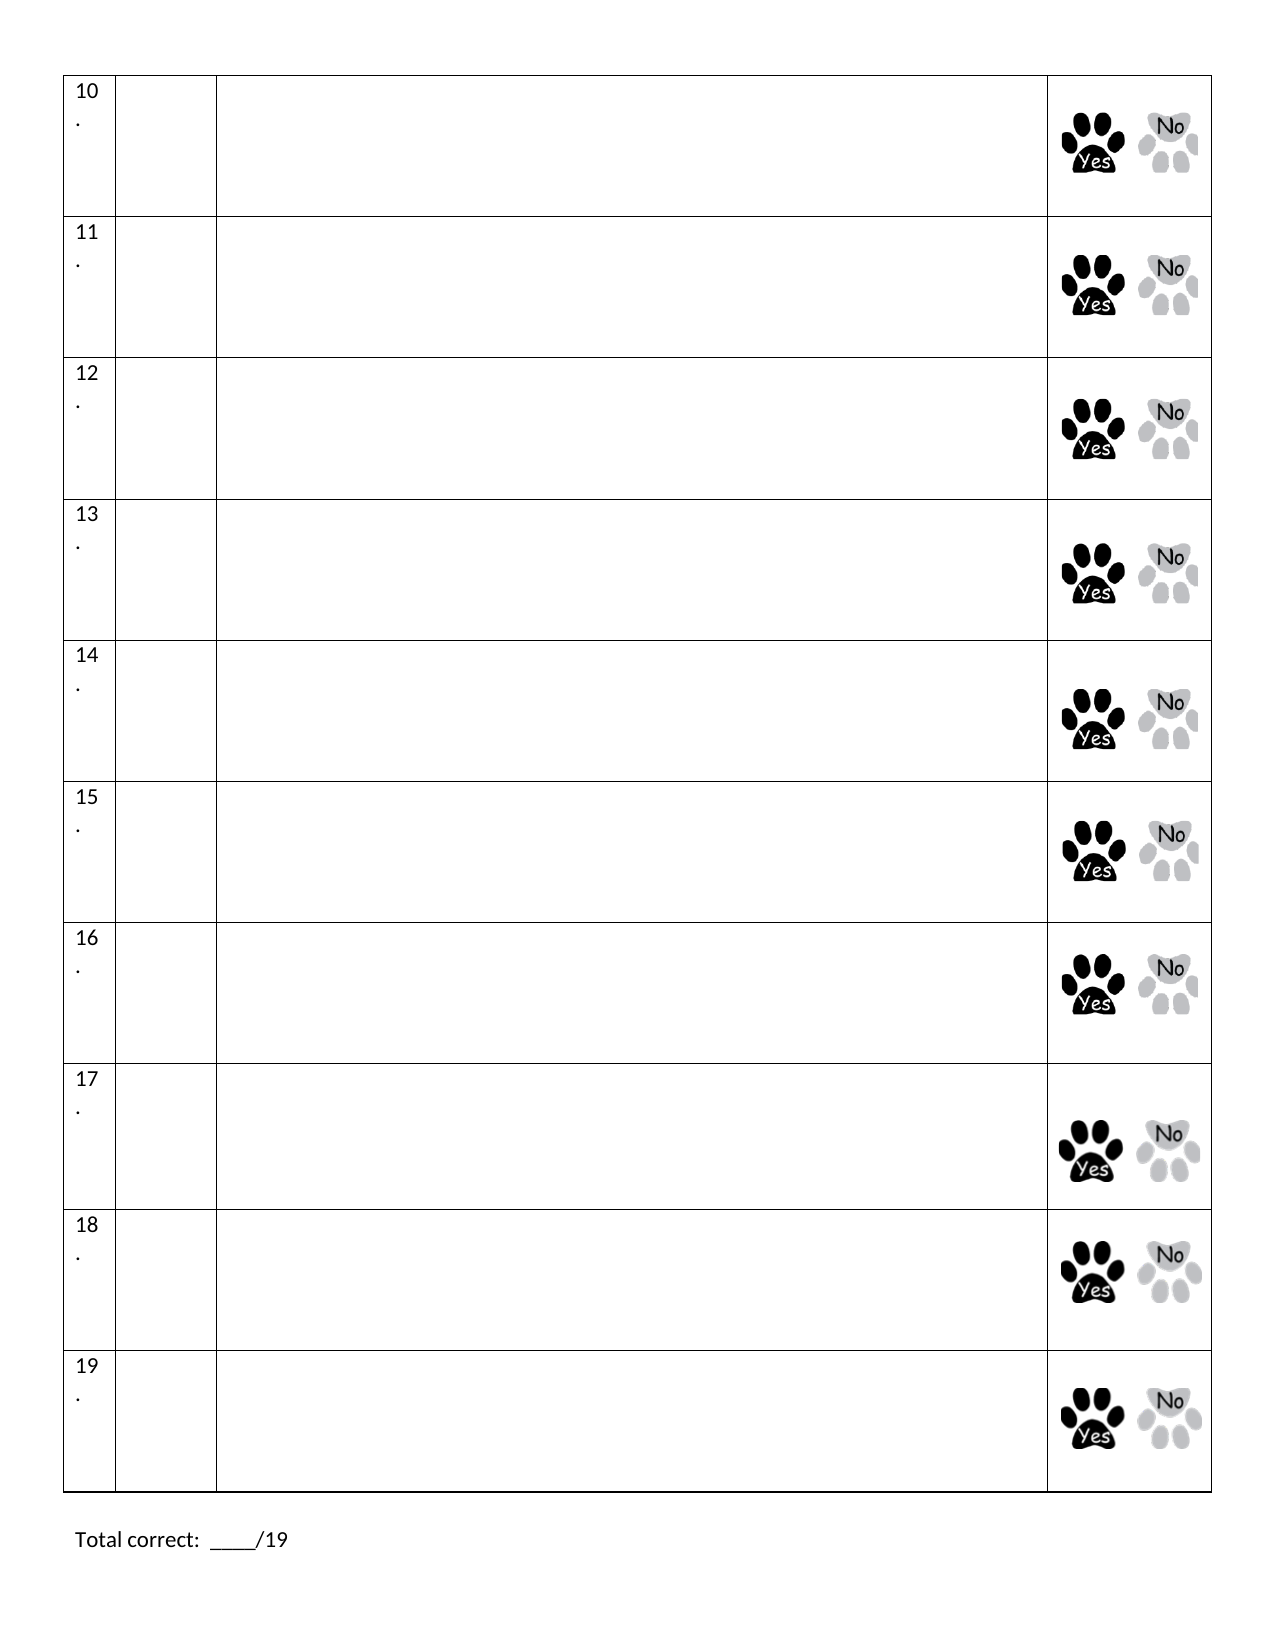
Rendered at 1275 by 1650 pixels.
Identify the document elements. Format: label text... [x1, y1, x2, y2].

table_cell [1048, 1064, 1211, 1209]
table_cell 12. [64, 358, 115, 498]
table_cell [1048, 1351, 1211, 1491]
picture [1058, 1120, 1200, 1182]
table_cell [217, 500, 1047, 639]
table_cell [116, 782, 216, 922]
table_cell 15. [64, 782, 115, 922]
table_cell [1048, 923, 1211, 1063]
table_cell [217, 358, 1047, 498]
table_cell 10. [64, 76, 115, 216]
table_cell [217, 641, 1047, 781]
table_cell [1048, 641, 1211, 781]
table_cell [1048, 217, 1211, 357]
table_cell [217, 1210, 1047, 1350]
table_cell 11. [64, 217, 115, 357]
table_cell [1048, 76, 1211, 216]
table_cell 17. [64, 1064, 115, 1209]
table_cell [217, 217, 1047, 357]
table_cell [217, 76, 1047, 216]
picture [1060, 255, 1198, 314]
picture [1061, 820, 1199, 880]
table_cell [116, 641, 216, 781]
table_cell [116, 1210, 216, 1350]
table_cell [116, 500, 216, 639]
table_cell [1048, 500, 1211, 639]
table_cell [116, 1064, 216, 1209]
text Total correct: ____/19 [75, 1493, 1200, 1553]
table_cell 19. [64, 1351, 115, 1491]
table_cell [116, 217, 216, 357]
picture [1060, 112, 1198, 172]
table_cell [116, 923, 216, 1063]
table_cell 13. [64, 500, 115, 639]
table_cell [1048, 782, 1211, 922]
picture [1060, 543, 1198, 602]
table_cell [116, 76, 216, 216]
table_cell [116, 358, 216, 498]
table_cell 18. [64, 1210, 115, 1350]
table_cell [1048, 1210, 1211, 1350]
table_cell [217, 1064, 1047, 1209]
picture [1061, 1388, 1202, 1449]
table_cell [217, 1351, 1047, 1491]
picture [1060, 954, 1198, 1013]
picture [1061, 1241, 1202, 1303]
picture [1060, 689, 1198, 748]
picture [1060, 398, 1198, 458]
table_cell 16. [64, 923, 115, 1063]
table_cell [1048, 358, 1211, 498]
table_cell [217, 923, 1047, 1063]
table_cell [116, 1351, 216, 1491]
table_cell 14. [64, 641, 115, 781]
table_cell [217, 782, 1047, 922]
